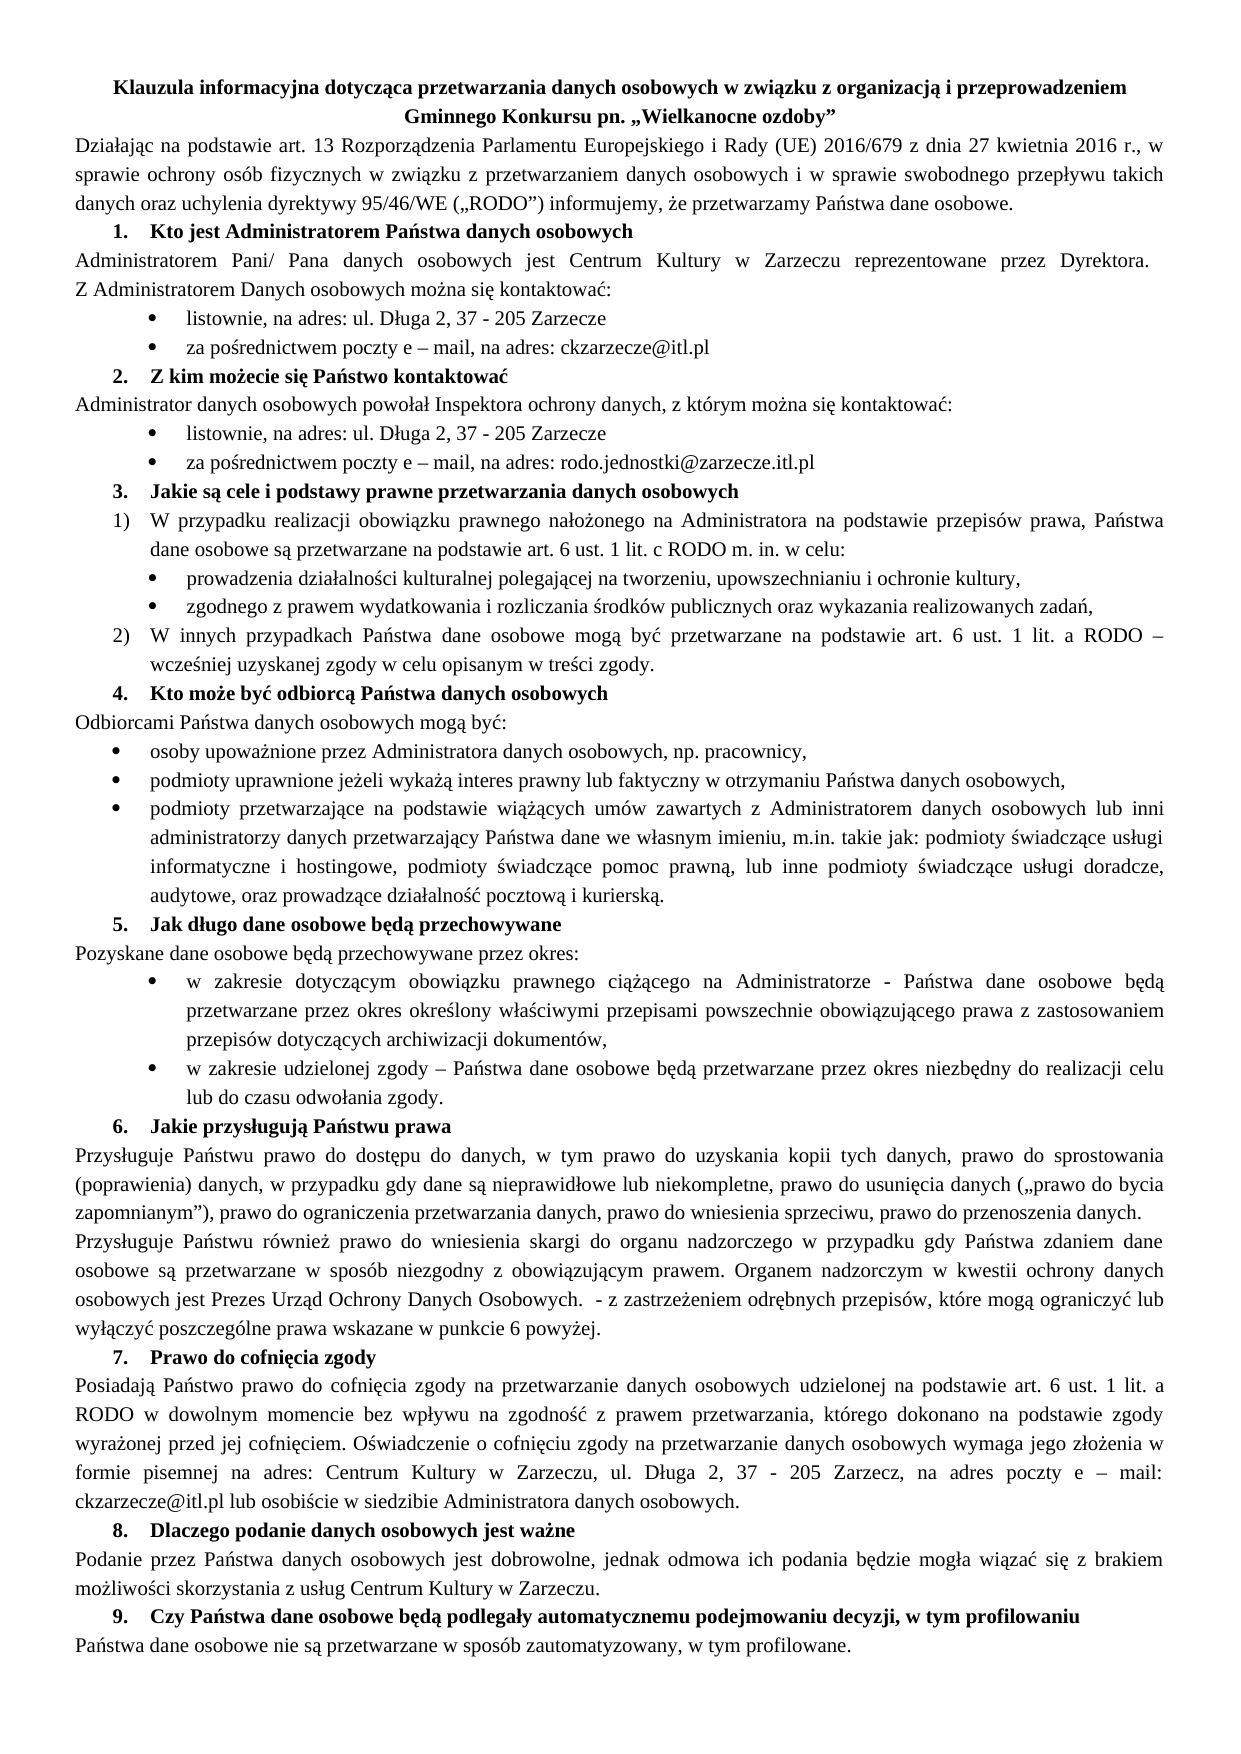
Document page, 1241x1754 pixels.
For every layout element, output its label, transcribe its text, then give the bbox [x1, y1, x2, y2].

list Kto może być odbiorcą Państwa danych osobowych [112, 681, 1165, 705]
list Czy Państwa dane osobowe będą podlegały automatycznemu podejmowaniu decyzji, w tym profilowaniu [112, 1604, 1165, 1628]
text Administratorem Pani/ Pana danych osobowych jest Centrum Kultury w Zarzeczu reprezentowane przez Dyrektora. Z Administratorem Danych osobowych można się kontaktować: [75, 248, 1165, 301]
list Kto jest Administratorem Państwa danych osobowych [112, 219, 1165, 243]
text Posiadają Państwo prawo do cofnięcia zgody na przetwarzanie danych osobowych udzielonej na podstawie art. 6 ust. 1 lit. a RODO w dowolnym momencie bez wpływu na zgodność z prawem przetwarzania, którego dokonano na podstawie zgody wyrażonej przed jej cofnięciem. Oświadczenie o cofnięciu zgody na przetwarzanie danych osobowych wymaga jego złożenia w formie pisemnej na adres: Centrum Kultury w Zarzeczu, ul. Długa 2, 37 - 205 Zarzecz, na adres poczty e – mail: ckzarzecze@itl.pl lub osobiście w siedzibie Administratora danych osobowych. [75, 1373, 1165, 1513]
list listownie, na adres: ul. Długa 2, 37 - 205 Zarzecze [149, 421, 1165, 445]
list Jakie przysługują Państwu prawa [112, 1114, 1165, 1138]
text Administrator danych osobowych powołał Inspektora ochrony danych, z którym można się kontaktować: [75, 392, 1165, 416]
list za pośrednictwem poczty e – mail, na adres: ckzarzecze@itl.pl [149, 335, 1165, 359]
text Działając na podstawie art. 13 Rozporządzenia Parlamentu Europejskiego i Rady (UE) 2016/679 z dnia 27 kwietnia 2016 r., w sprawie ochrony osób fizycznych w związku z przetwarzaniem danych osobowych i w sprawie swobodnego przepływu takich danych oraz uchylenia dyrektywy 95/46/WE („RODO”) informujemy, że przetwarzamy Państwa dane osobowe. [75, 133, 1165, 214]
text Państwa dane osobowe nie są przetwarzane w sposób zautomatyzowany, w tym profilowane. [75, 1633, 1165, 1657]
list W innych przypadkach Państwa dane osobowe mogą być przetwarzane na podstawie art. 6 ust. 1 lit. a RODO – wcześniej uzyskanej zgody w celu opisanym w treści zgody. [112, 623, 1165, 676]
list za pośrednictwem poczty e – mail, na adres: rodo.jednostki@zarzecze.itl.pl [149, 450, 1165, 474]
list Dlaczego podanie danych osobowych jest ważne [112, 1518, 1165, 1542]
text Odbiorcami Państwa danych osobowych mogą być: [75, 710, 1165, 734]
list W przypadku realizacji obowiązku prawnego nałożonego na Administratora na podstawie przepisów prawa, Państwa dane osobowe są przetwarzane na podstawie art. 6 ust. 1 lit. c RODO m. in. w celu: [112, 508, 1165, 561]
text Przysługuje Państwu również prawo do wniesienia skargi do organu nadzorczego w przypadku gdy Państwa zdaniem dane osobowe są przetwarzane w sposób niezgodny z obowiązującym prawem. Organem nadzorczym w kwestii ochrony danych osobowych jest Prezes Urząd Ochrony Danych Osobowych. - z zastrzeżeniem odrębnych przepisów, które mogą ograniczyć lub wyłączyć poszczególne prawa wskazane w punkcie 6 powyżej. [75, 1229, 1165, 1340]
list w zakresie udzielonej zgody – Państwa dane osobowe będą przetwarzane przez okres niezbędny do realizacji celu lub do czasu odwołania zgody. [149, 1056, 1165, 1109]
text Przysługuje Państwu prawo do dostępu do danych, w tym prawo do uzyskania kopii tych danych, prawo do sprostowania (poprawienia) danych, w przypadku gdy dane są nieprawidłowe lub niekompletne, prawo do usunięcia danych („prawo do bycia zapomnianym”), prawo do ograniczenia przetwarzania danych, prawo do wniesienia sprzeciwu, prawo do przenoszenia danych. [75, 1143, 1165, 1224]
list podmioty uprawnione jeżeli wykażą interes prawny lub faktyczny w otrzymaniu Państwa danych osobowych, [112, 767, 1165, 792]
list listownie, na adres: ul. Długa 2, 37 - 205 Zarzecze [149, 306, 1165, 330]
text Pozyskane dane osobowe będą przechowywane przez okres: [75, 941, 1165, 965]
list Jakie są cele i podstawy prawne przetwarzania danych osobowych [112, 479, 1165, 503]
list Prawo do cofnięcia zgody [112, 1344, 1165, 1369]
list w zakresie dotyczącym obowiązku prawnego ciążącego na Administratorze - Państwa dane osobowe będą przetwarzane przez okres określony właściwymi przepisami powszechnie obowiązującego prawa z zastosowaniem przepisów dotyczących archiwizacji dokumentów, [149, 969, 1165, 1051]
list Jak długo dane osobowe będą przechowywane [112, 912, 1165, 936]
text Podanie przez Państwa danych osobowych jest dobrowolne, jednak odmowa ich podania będzie mogła wiązać się z brakiem możliwości skorzystania z usług Centrum Kultury w Zarzeczu. [75, 1547, 1165, 1599]
list podmioty przetwarzające na podstawie wiążących umów zawartych z Administratorem danych osobowych lub inni administratorzy danych przetwarzający Państwa dane we własnym imieniu, m.in. takie jak: podmioty świadczące usługi informatyczne i hostingowe, podmioty świadczące pomoc prawną, lub inne podmioty świadczące usługi doradcze, audytowe, oraz prowadzące działalność pocztową i kurierską. [112, 796, 1165, 907]
list osoby upoważnione przez Administratora danych osobowych, np. pracownicy, [112, 739, 1165, 763]
list prowadzenia działalności kulturalnej polegającej na tworzeniu, upowszechnianiu i ochronie kultury, [149, 566, 1165, 589]
list zgodnego z prawem wydatkowania i rozliczania środków publicznych oraz wykazania realizowanych zadań, [149, 594, 1165, 618]
text Klauzula informacyjna dotycząca przetwarzania danych osobowych w związku z organizacją i przeprowadzeniem Gminnego Konkursu pn. „Wielkanocne ozdoby” [75, 75, 1165, 128]
list Z kim możecie się Państwo kontaktować [112, 363, 1165, 388]
